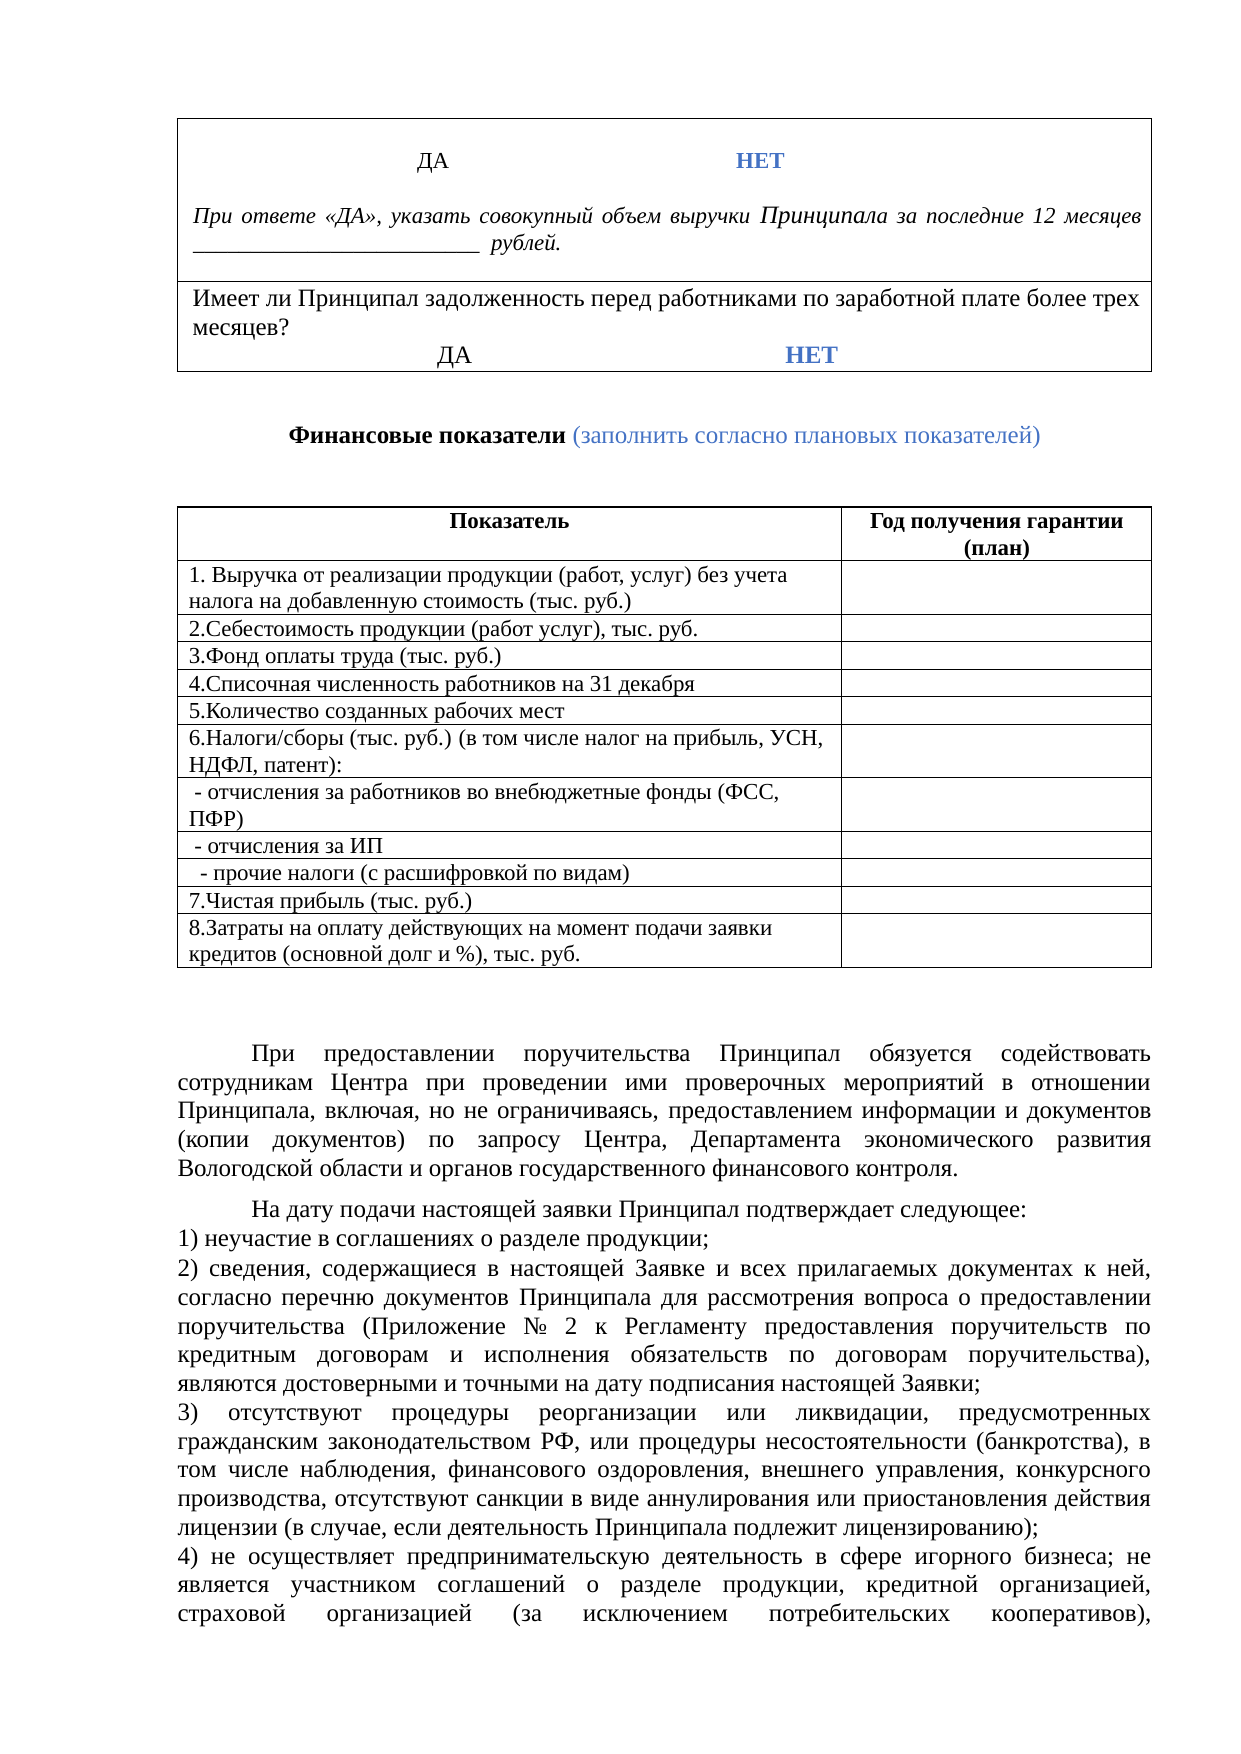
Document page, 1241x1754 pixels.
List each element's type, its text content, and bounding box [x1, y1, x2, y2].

table_header Год получения гарантии (план) [842, 508, 1151, 560]
table_cell [842, 615, 1151, 641]
table_cell - отчисления за ИП [178, 832, 841, 858]
table_cell - прочие налоги (с расшифровкой по видам) [178, 859, 841, 886]
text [177, 1541, 1152, 1627]
table_cell [842, 832, 1151, 858]
text 1) неучастие в соглашениях о разделе продукции; [177, 1223, 1152, 1252]
table_cell [842, 697, 1151, 723]
text 2) сведения, содержащиеся в настоящей Заявке и всех прилагаемых документах к ней, согласно перечню документов Принципала для рассмотрения вопроса о предоставлении поручительства (Приложение № 2 к Регламенту предоставления поручительств по кредитным договорам и исполнения обязательств по договорам поручительства), являются достоверными и точными на дату подписания настоящей Заявки; [177, 1253, 1152, 1397]
table_cell 5.Количество созданных рабочих мест [178, 697, 841, 723]
text 3) отсутствуют процедуры реорганизации или ликвидации, предусмотренных гражданским законодательством РФ, или процедуры несостоятельности (банкротства), в том числе наблюдения, финансового оздоровления, внешнего управления, конкурсного производства, отсутствуют санкции в виде аннулирования или приостановления действия лицензии (в случае, если деятельность Принципала подлежит лицензированию); [177, 1397, 1152, 1541]
table_cell [842, 859, 1151, 886]
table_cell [178, 119, 1151, 281]
table_cell 2.Себестоимость продукции (работ услуг), тыс. руб. [178, 615, 841, 641]
table_cell 8.Затраты на оплату действующих на момент подачи заявки кредитов (основной долг и %), тыс. руб. [178, 914, 841, 967]
table_cell [842, 561, 1151, 614]
table_cell Имеет ли Принципал задолженность перед работниками по заработной плате более трех месяцев?  ДА  НЕТ [178, 282, 1151, 371]
table_cell 1. Выручка от реализации продукции (работ, услуг) без учета налога на добавленную стоимость (тыс. руб.) [178, 561, 841, 614]
table_cell [842, 670, 1151, 696]
table_cell - отчисления за работников во внебюджетные фонды (ФСС, ПФР) [178, 778, 841, 831]
table_cell [842, 887, 1151, 913]
table_cell [842, 642, 1151, 669]
text При предоставлении поручительства Принципал обязуется содействовать сотрудникам Центра при проведении ими проверочных мероприятий в отношении Принципала, включая, но не ограничиваясь, предоставлением информации и документов (копии документов) по запросу Центра, Департамента экономического развития Вологодской области и органов государственного финансового контроля. [177, 1038, 1152, 1182]
table_cell [842, 914, 1151, 967]
text Финансовые показатели (заполнить согласно плановых показателей) [177, 420, 1152, 449]
table_cell [842, 725, 1151, 777]
table_header Показатель [178, 508, 841, 560]
table_cell [842, 778, 1151, 831]
table_cell 7.Чистая прибыль (тыс. руб.) [178, 887, 841, 913]
table_cell 6.Налоги/сборы (тыс. руб.) (в том числе налог на прибыль, УСН, НДФЛ, патент): [178, 725, 841, 777]
table_cell 4.Списочная численность работников на 31 декабря [178, 670, 841, 696]
table_cell 3.Фонд оплаты труда (тыс. руб.) [178, 642, 841, 669]
text На дату подачи настоящей заявки Принципал подтверждает следующее: [177, 1194, 1152, 1223]
